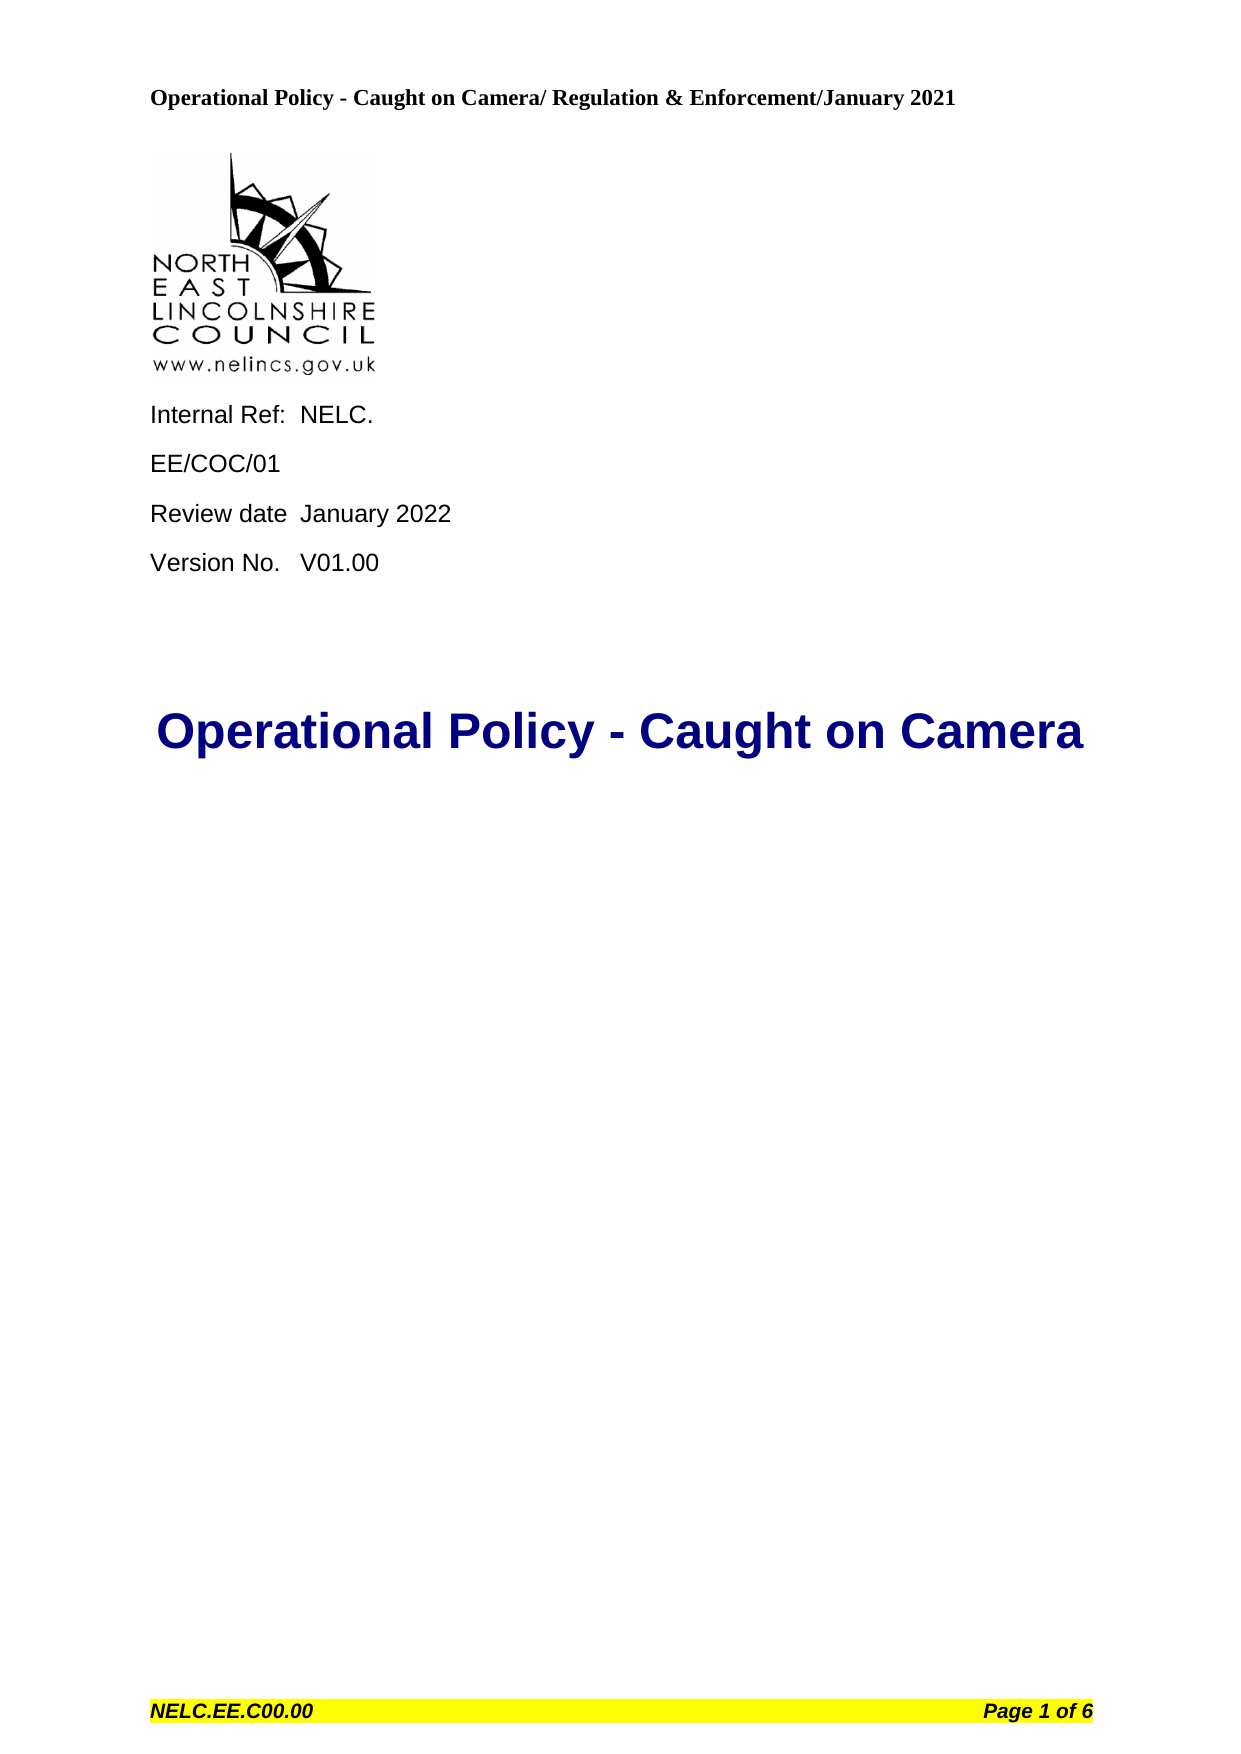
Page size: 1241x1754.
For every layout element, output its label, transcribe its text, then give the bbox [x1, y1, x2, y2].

text Operational Policy - Caught on Camera [150, 702, 1090, 759]
text Internal Ref: NELC. [150, 399, 1090, 428]
picture [150, 150, 375, 379]
text Version No. V01.00 [150, 548, 1090, 577]
text Review date January 2022 [150, 499, 1090, 527]
text EE/COC/01 [150, 449, 1090, 478]
